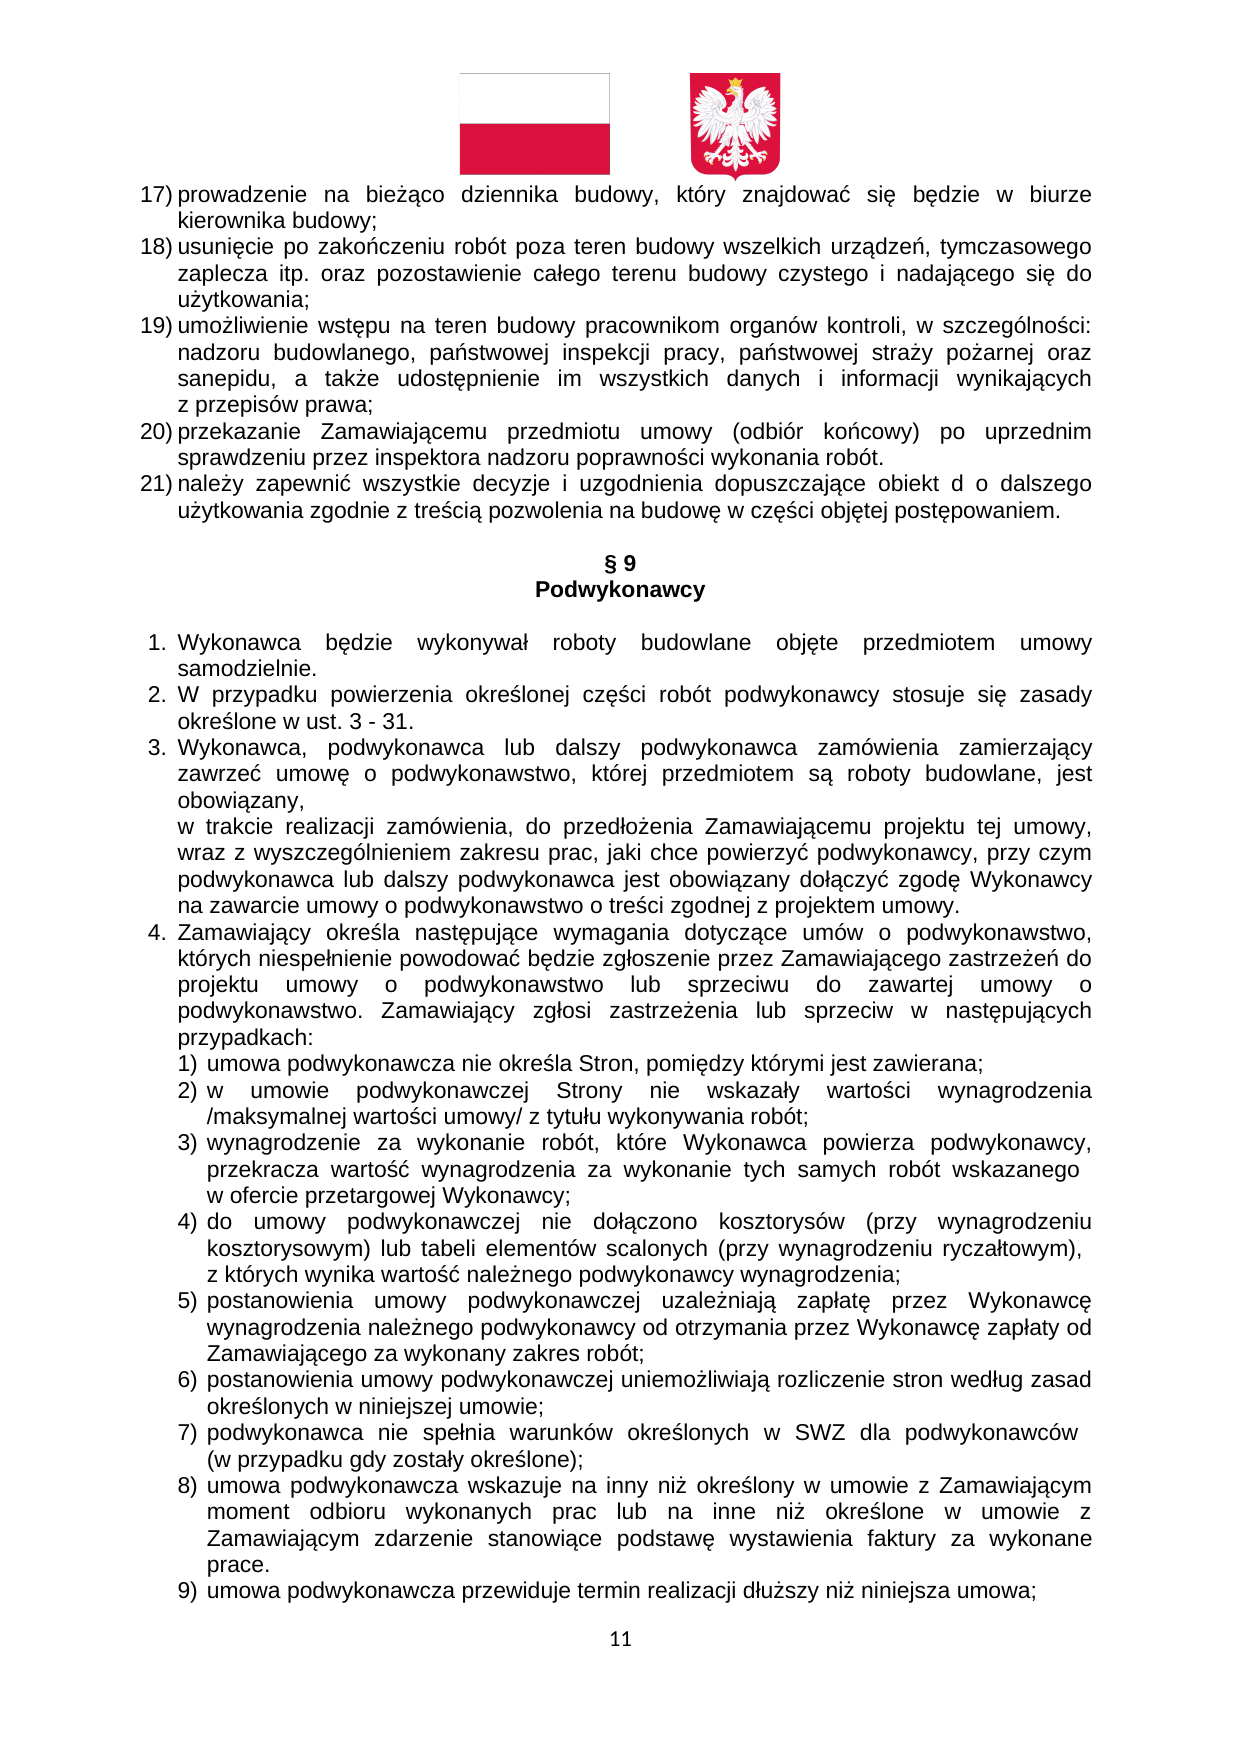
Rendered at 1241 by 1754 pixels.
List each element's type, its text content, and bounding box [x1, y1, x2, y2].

list do umowy podwykonawczej nie dołączono kosztorysów (przy wynagrodzeniu kosztorysowym) lub tabeli elementów scalonych (przy wynagrodzeniu ryczałtowym), z których wynika wartość należnego podwykonawcy wynagrodzenia; [177, 1208, 1093, 1287]
list Wykonawca będzie wykonywał roboty budowlane objęte przedmiotem umowy samodzielnie. [148, 628, 1093, 681]
list prowadzenie na bieżąco dziennika budowy, który znajdować się będzie w biurze kierownika budowy; [140, 181, 1093, 233]
picture [459, 73, 781, 181]
list wynagrodzenie za wykonanie robót, które Wykonawca powierza podwykonawcy, przekracza wartość wynagrodzenia za wykonanie tych samych robót wskazanego w ofercie przetargowej Wykonawcy; [177, 1129, 1093, 1208]
list postanowienia umowy podwykonawczej uniemożliwiają rozliczenie stron według zasad określonych w niniejszej umowie; [177, 1366, 1093, 1419]
list umożliwienie wstępu na teren budowy pracownikom organów kontroli, w szczególności: nadzoru budowlanego, państwowej inspekcji pracy, państwowej straży pożarnej oraz sanepidu, a także udostępnienie im wszystkich danych i informacji wynikających z przepisów prawa; [140, 312, 1093, 418]
list usunięcie po zakończeniu robót poza teren budowy wszelkich urządzeń, tymczasowego zaplecza itp. oraz pozostawienie całego terenu budowy czystego i nadającego się do użytkowania; [140, 233, 1093, 312]
list w umowie podwykonawczej Strony nie wskazały wartości wynagrodzenia /maksymalnej wartości umowy/ z tytułu wykonywania robót; [177, 1077, 1093, 1129]
list podwykonawca nie spełnia warunków określonych w SWZ dla podwykonawców (w przypadku gdy zostały określone); [177, 1419, 1093, 1472]
list umowa podwykonawcza nie określa Stron, pomiędzy którymi jest zawierana; [177, 1050, 1093, 1077]
list umowa podwykonawcza wskazuje na inny niż określony w umowie z Zamawiającym moment odbioru wykonanych prac lub na inne niż określone w umowie z Zamawiającym zdarzenie stanowiące podstawę wystawienia faktury za wykonane prace. [177, 1472, 1093, 1577]
text Podwykonawcy [148, 576, 1093, 602]
list postanowienia umowy podwykonawczej uzależniają zapłatę przez Wykonawcę wynagrodzenia należnego podwykonawcy od otrzymania przez Wykonawcę zapłaty od Zamawiającego za wykonany zakres robót; [177, 1287, 1093, 1366]
list Zamawiający określa następujące wymagania dotyczące umów o podwykonawstwo, których niespełnienie powodować będzie zgłoszenie przez Zamawiającego zastrzeżeń do projektu umowy o podwykonawstwo lub sprzeciwu do zawartej umowy o podwykonawstwo. Zamawiający zgłosi zastrzeżenia lub sprzeciw w następujących przypadkach: [148, 918, 1093, 1050]
list umowa podwykonawcza przewiduje termin realizacji dłuższy niż niniejsza umowa; [177, 1577, 1093, 1604]
list Wykonawca, podwykonawca lub dalszy podwykonawca zamówienia zamierzający zawrzeć umowę o podwykonawstwo, której przedmiotem są roboty budowlane, jest obowiązany, w trakcie realizacji zamówienia, do przedłożenia Zamawiającemu projektu tej umowy, wraz z wyszczególnieniem zakresu prac, jaki chce powierzyć podwykonawcy, przy czym podwykonawca lub dalszy podwykonawca jest obowiązany dołączyć zgodę Wykonawcy na zawarcie umowy o podwykonawstwo o treści zgodnej z projektem umowy. [148, 734, 1093, 918]
list W przypadku powierzenia określonej części robót podwykonawcy stosuje się zasady określone w ust. 3 - 31. [148, 681, 1093, 734]
list należy zapewnić wszystkie decyzje i uzgodnienia dopuszczające obiekt d o dalszego użytkowania zgodnie z treścią pozwolenia na budowę w części objętej postępowaniem. [140, 470, 1093, 523]
list przekazanie Zamawiającemu przedmiotu umowy (odbiór końcowy) po uprzednim sprawdzeniu przez inspektora nadzoru poprawności wykonania robót. [140, 418, 1093, 470]
text § 9 [148, 549, 1093, 576]
